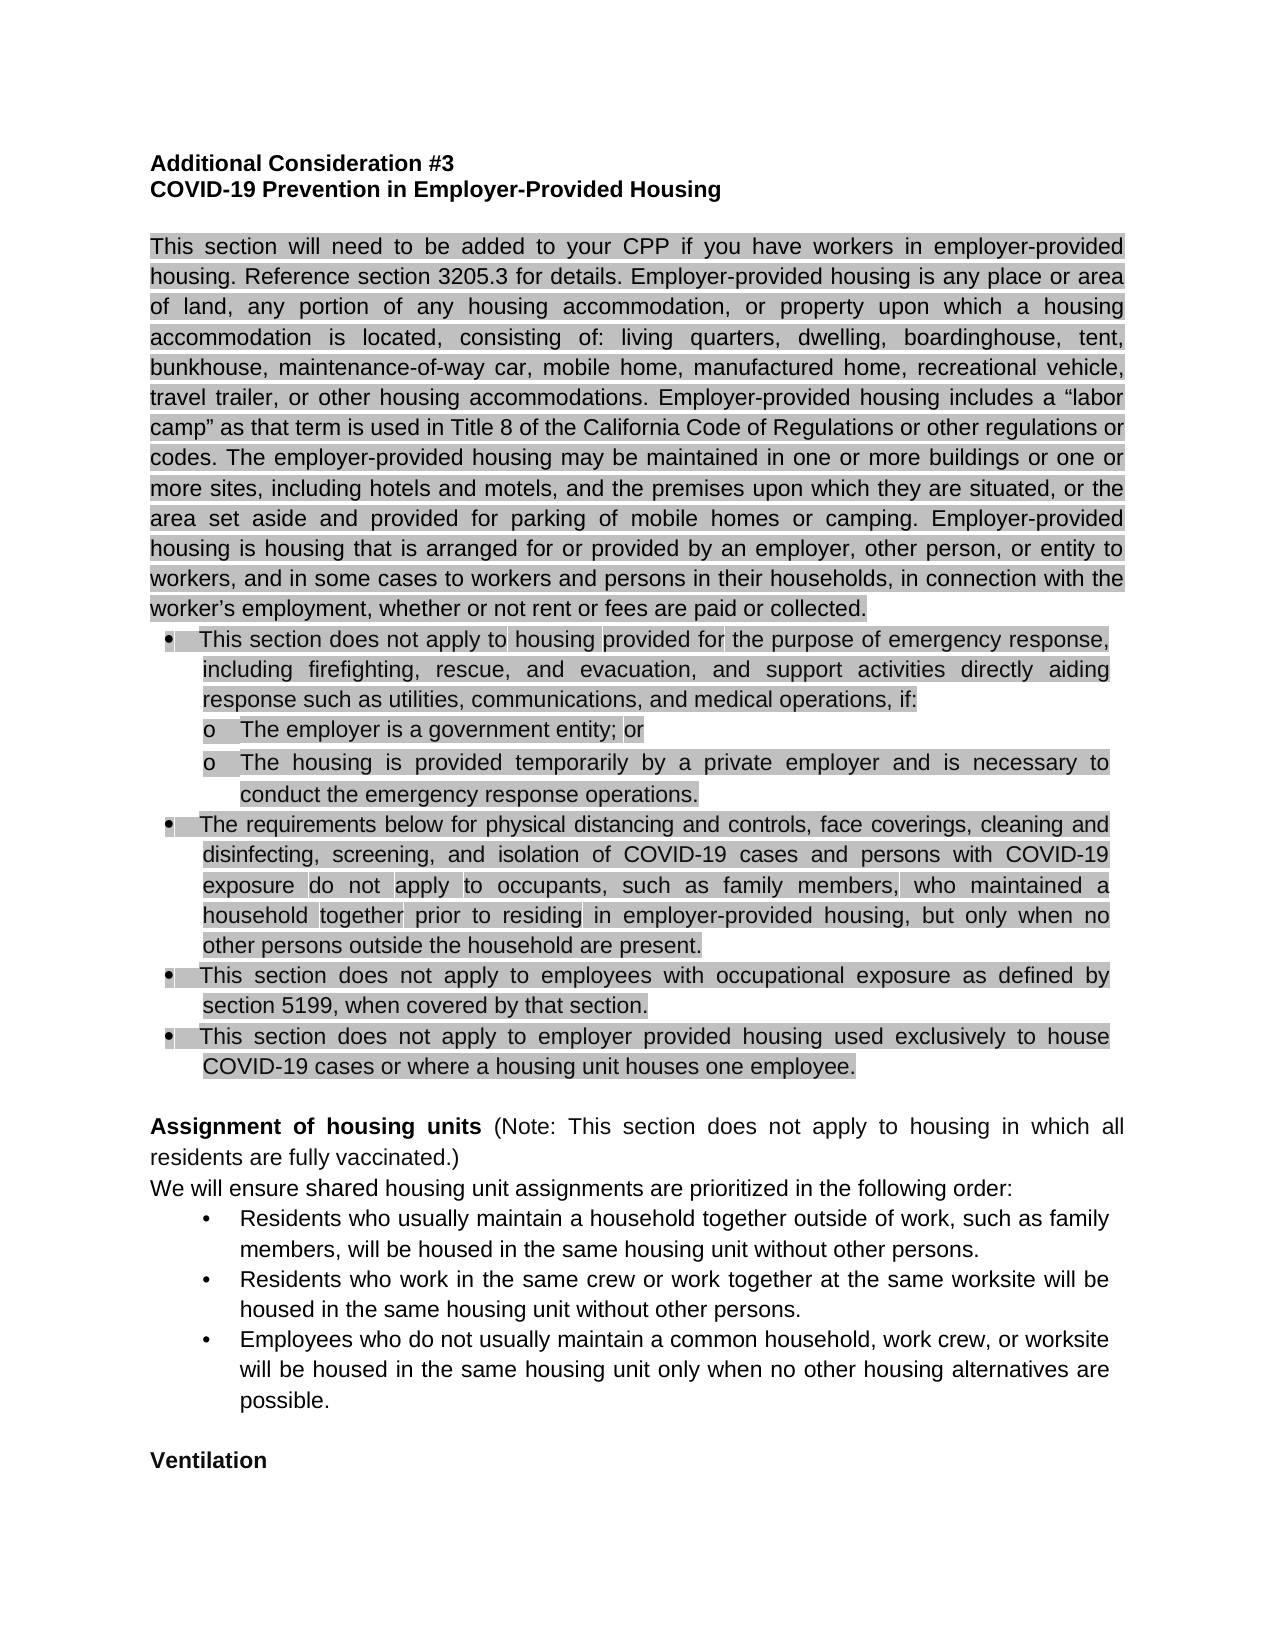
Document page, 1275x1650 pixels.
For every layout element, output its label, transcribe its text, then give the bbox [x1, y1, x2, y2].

text Additional Consideration #3 [150, 150, 1125, 176]
list This section does not apply to employer provided housing used exclusively to house COVID-19 cases or where a housing unit houses one employee. [165, 1023, 1110, 1079]
list Residents who work in the same crew or work together at the same worksite will be housed in the same housing unit without other persons. [202, 1266, 1110, 1322]
list This section does not apply to housing provided for the purpose of emergency response, including firefighting, rescue, and evacuation, and support activities directly aiding response such as utilities, communications, and medical operations, if: [165, 626, 1110, 712]
list Residents who usually maintain a household together outside of work, such as family members, will be housed in the same housing unit without other persons. [202, 1205, 1110, 1262]
text Assignment of housing units (Note: This section does not apply to housing in which all residents are fully vaccinated.) [150, 1113, 1125, 1170]
list Employees who do not usually maintain a common household, work crew, or worksite will be housed in the same housing unit only when no other housing alternatives are possible. [202, 1326, 1110, 1413]
list This section does not apply to employees with occupational exposure as defined by section 5199, when covered by that section. [165, 962, 1110, 1019]
list The housing is provided temporarily by a private employer and is necessary to conduct the emergency response operations. [202, 749, 1110, 807]
list The employer is a government entity; or [240, 716, 1110, 744]
list The requirements below for physical distancing and controls, face coverings, cleaning and disinfecting, screening, and isolation of COVID-19 cases and persons with COVID-19 exposure do not apply to occupants, such as family members, who maintained a household together prior to residing in employer-provided housing, but only when no other persons outside the household are present. [165, 811, 1110, 958]
text We will ensure shared housing unit assignments are prioritized in the following order: [150, 1174, 1125, 1201]
text Ventilation [150, 1447, 1125, 1473]
text COVID-19 Prevention in Employer-Provided Housing [150, 176, 1125, 203]
